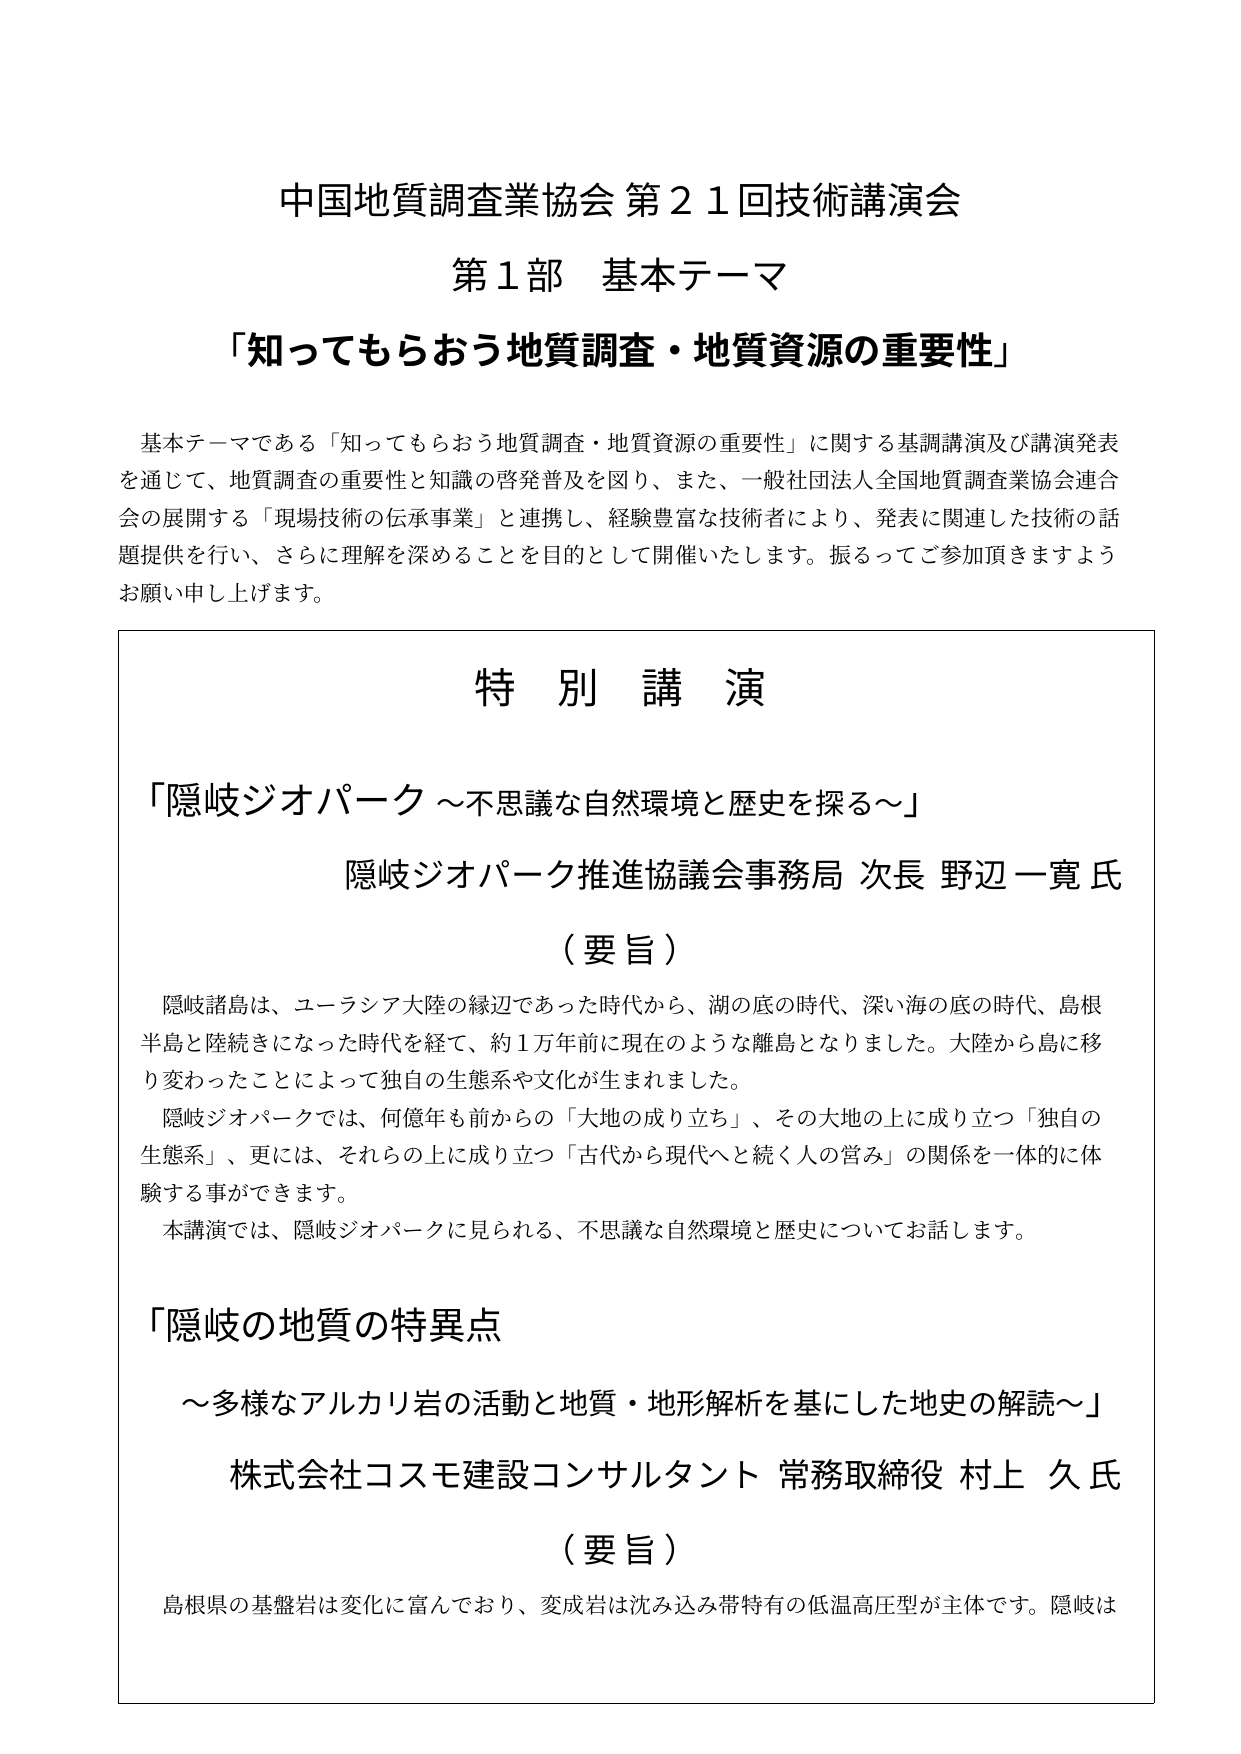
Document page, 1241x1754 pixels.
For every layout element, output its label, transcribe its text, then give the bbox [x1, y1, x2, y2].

text 「隠岐の地質の特異点 [119, 1286, 1122, 1361]
text （ 要 旨 ） [119, 911, 1122, 986]
text 中国地質調査業協会 第２１回技術講演会 [118, 161, 1122, 236]
text 隠岐ジオパーク推進協議会事務局 次長 野辺 一寛 氏 [119, 836, 1122, 911]
text 第１部 基本テーマ [118, 236, 1122, 311]
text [140, 1586, 1122, 1623]
text 特 別 講 演 [119, 648, 1122, 723]
text 「隠岐ジオパーク ～不思議な自然環境と歴史を探る～」 [119, 761, 1122, 836]
text 隠岐ジオパークでは、何億年も前からの「大地の成り立ち」、その大地の上に成り立つ「独自の生態系」、更には、それらの上に成り立つ「古代から現代へと続く人の営み」の関係を一体的に体験する事ができます。 [140, 1098, 1122, 1211]
text 隠岐諸島は、ユーラシア大陸の縁辺であった時代から、湖の底の時代、深い海の底の時代、島根半島と陸続きになった時代を経て、約１万年前に現在のような離島となりました。大陸から島に移り変わったことによって独自の生態系や文化が生まれました。 [140, 986, 1122, 1098]
text （ 要 旨 ） [119, 1511, 1122, 1586]
text 「知ってもらおう地質調査・地質資源の重要性」 [118, 311, 1122, 386]
text 株式会社コスモ建設コンサルタント 常務取締役 村上 久 氏 [119, 1436, 1122, 1511]
text 本講演では、隠岐ジオパークに見られる、不思議な自然環境と歴史についてお話します。 [140, 1211, 1122, 1248]
text ～多様なアルカリ岩の活動と地質・地形解析を基にした地史の解読～」 [119, 1361, 1122, 1436]
text 基本テ－マである「知ってもらおう地質調査・地質資源の重要性」に関する基調講演及び講演発表を通じて、地質調査の重要性と知識の啓発普及を図り、また、一般社団法人全国地質調査業協会連合会の展開する「現場技術の伝承事業」と連携し、経験豊富な技術者により、発表に関連した技術の話題提供を行い、さらに理解を深めることを目的として開催いたします。振るってご参加頂きますようお願い申し上げます。 [118, 423, 1122, 611]
